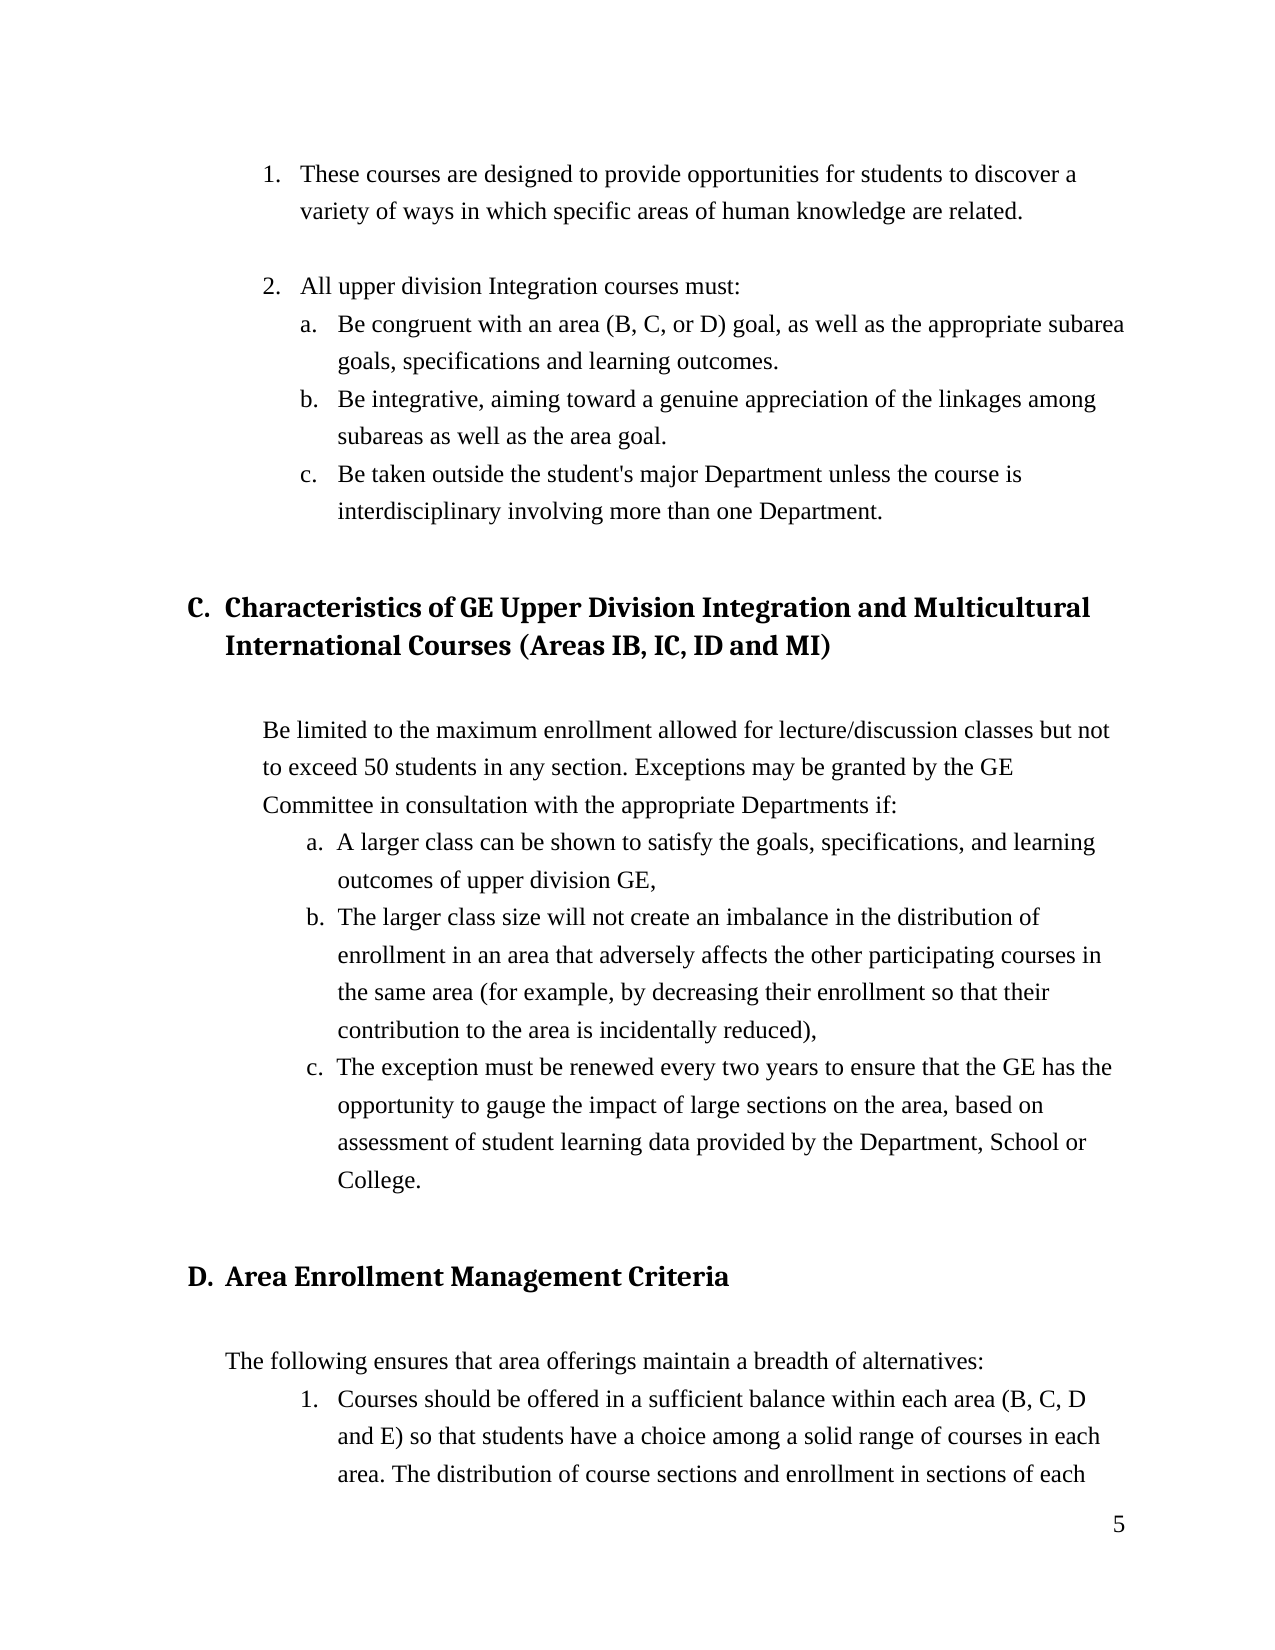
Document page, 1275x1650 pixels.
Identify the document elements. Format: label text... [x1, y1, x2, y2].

text b. The larger class size will not create an imbalance in the distribution of enrollment in an area that adversely affects the other participating courses in the same area (for example, by decreasing their enrollment so that their contribution to the area is incidentally reduced), [300, 894, 1125, 1044]
text c. The exception must be renewed every two years to ensure that the GE has the opportunity to gauge the impact of large sections on the area, based on assessment of student learning data provided by the Department, School or College. [300, 1044, 1125, 1194]
list These courses are designed to provide opportunities for students to discover a variety of ways in which specific areas of human knowledge are related. [262, 150, 1125, 225]
subtitle Area Enrollment Management Criteria [187, 1256, 1125, 1294]
list Be congruent with an area (B, C, or D) goal, as well as the appropriate subarea goals, specifications and learning outcomes. [300, 300, 1125, 375]
text Be limited to the maximum enrollment allowed for lecture/discussion classes but not to exceed 50 students in any section. Exceptions may be granted by the GE Committee in consultation with the appropriate Departments if: [262, 706, 1125, 819]
subtitle Characteristics of GE Upper Division Integration and Multicultural International Courses (Areas IB, IC, ID and MI) [187, 587, 1125, 662]
text a. A larger class can be shown to satisfy the goals, specifications, and learning outcomes of upper division GE, [300, 819, 1125, 894]
list Be taken outside the student's major Department unless the course is interdisciplinary involving more than one Department. [300, 450, 1125, 525]
text The following ensures that area offerings maintain a breadth of alternatives: [225, 1337, 1125, 1375]
list All upper division Integration courses must: [262, 262, 1125, 300]
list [300, 1375, 1125, 1487]
list Be integrative, aiming toward a genuine appreciation of the linkages among subareas as well as the area goal. [300, 375, 1125, 450]
